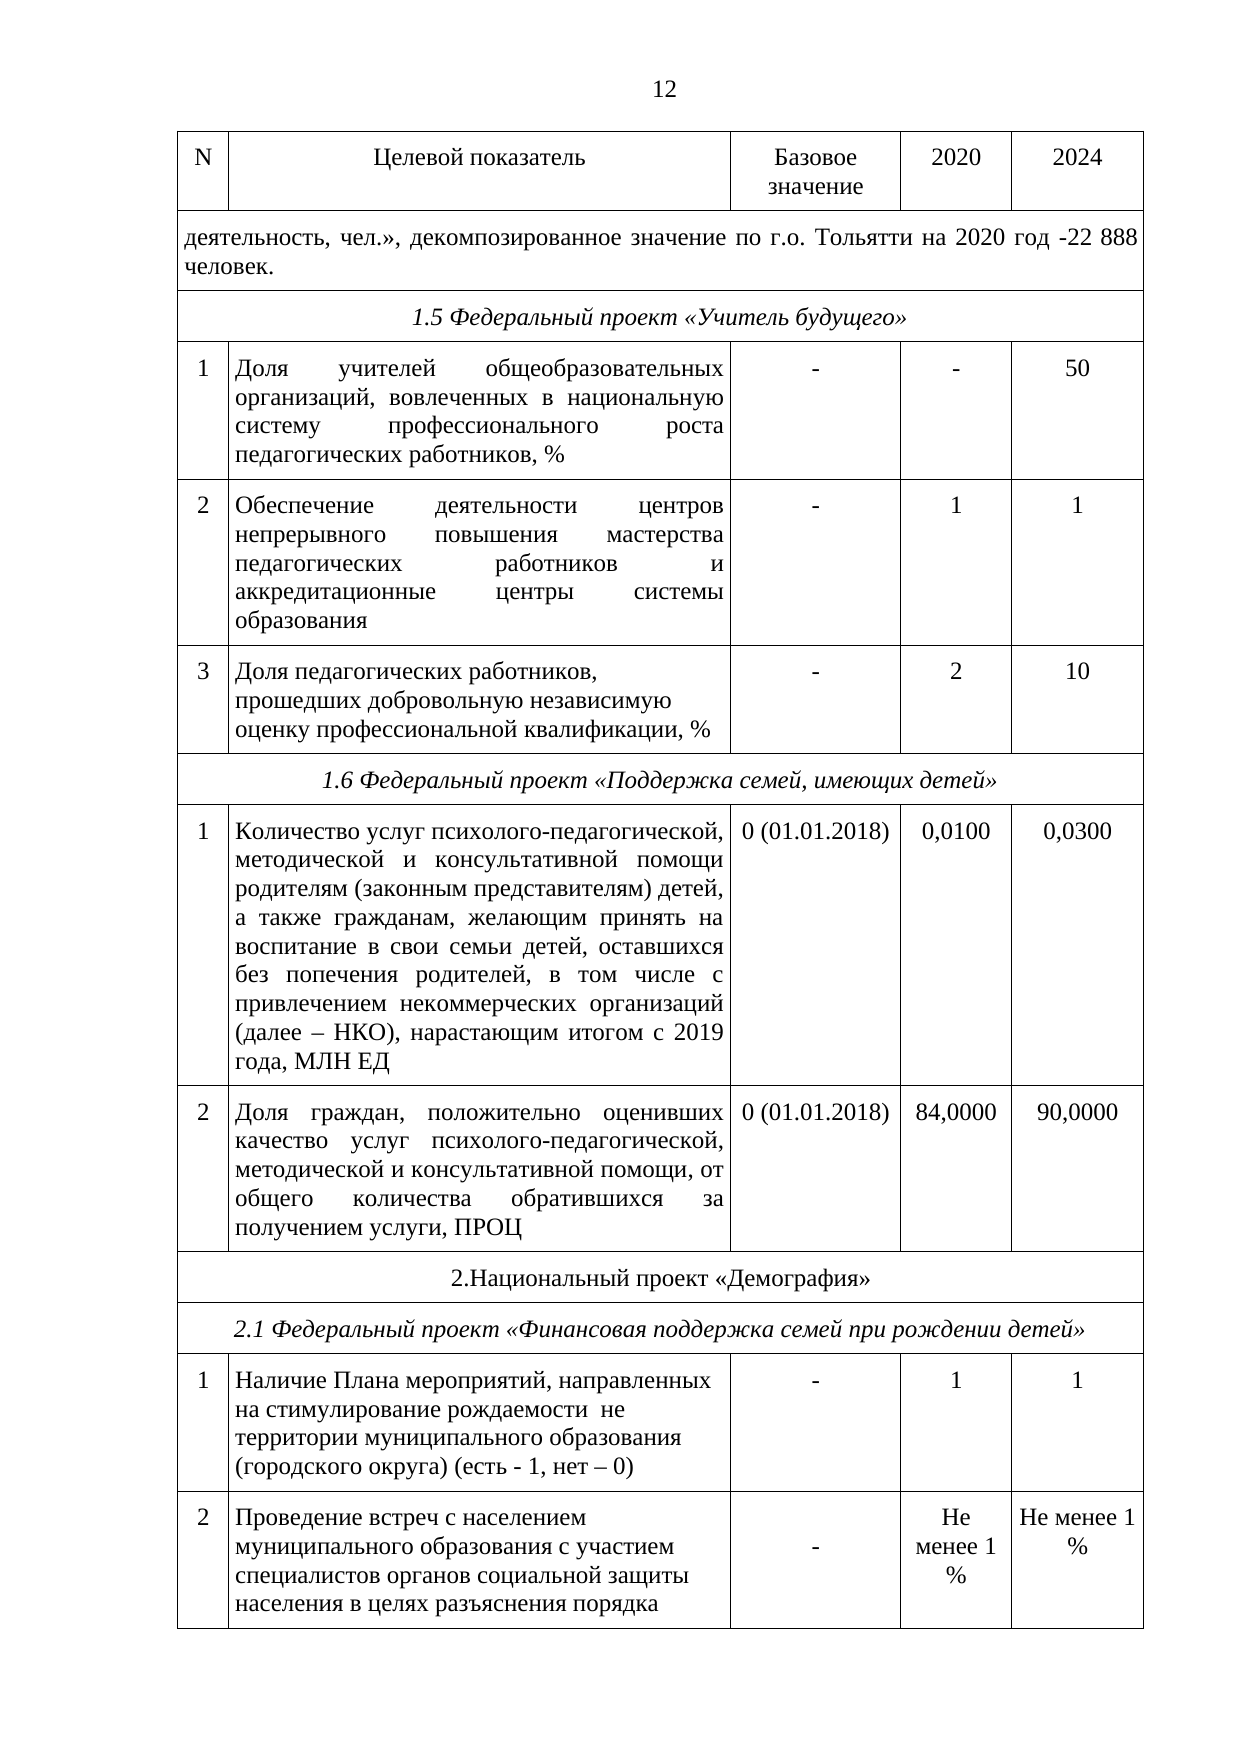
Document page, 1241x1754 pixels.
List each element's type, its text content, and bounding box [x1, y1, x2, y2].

table_header N [178, 132, 228, 210]
table_cell Доля учителей общеобразовательных организаций, вовлеченных в национальную систему профессионального роста педагогических работников, % [229, 342, 730, 478]
table_cell 2.Национальный проект «Демография» [178, 1252, 1143, 1302]
table_cell 1 [178, 1354, 228, 1491]
table_cell - [731, 646, 900, 753]
table_cell 0 (01.01.2018) [731, 805, 900, 1085]
table_cell Количество услуг психолого-педагогической, методической и консультативной помощи родителям (законным представителям) детей, а также гражданам, желающим принять на воспитание в свои семьи детей, оставшихся без попечения родителей, в том числе с привлечением некоммерческих организаций (далее – НКО), нарастающим итогом с 2019 года, МЛН ЕД [229, 805, 730, 1085]
table_cell 1 [178, 342, 228, 478]
table_cell Наличие Плана мероприятий, направленных на стимулирование рождаемости не территории муниципального образования (городского округа) (есть - 1, нет – 0) [229, 1354, 730, 1491]
table_cell Доля граждан, положительно оценивших качество услуг психолого-педагогической, методической и консультативной помощи, от общего количества обратившихся за получением услуги, ПРОЦ [229, 1086, 730, 1251]
table_cell Обеспечение деятельности центров непрерывного повышения мастерства педагогических работников и аккредитационные центры системы образования [229, 480, 730, 644]
table_cell - [731, 342, 900, 478]
table_cell 50 [1012, 342, 1143, 478]
table_header 2024 [1012, 132, 1143, 210]
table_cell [178, 211, 1143, 290]
table_cell 10 [1012, 646, 1143, 753]
table_header Базовое значение [731, 132, 900, 210]
table_cell 84,0000 [901, 1086, 1011, 1251]
table_cell 3 [178, 646, 228, 753]
table_cell 2 [178, 1086, 228, 1251]
table_cell 1 [1012, 480, 1143, 644]
table_cell 0,0100 [901, 805, 1011, 1085]
table_cell 2 [178, 1492, 228, 1628]
table_cell 2 [901, 646, 1011, 753]
table_cell 0 (01.01.2018) [731, 1086, 900, 1251]
table_cell - [731, 480, 900, 644]
table_cell 2.1 Федеральный проект «Финансовая поддержка семей при рождении детей» [178, 1303, 1143, 1353]
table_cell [229, 1492, 730, 1628]
table_cell Доля педагогических работников, прошедших добровольную независимую оценку профессиональной квалификации, % [229, 646, 730, 753]
table_cell - [731, 1354, 900, 1491]
table_cell 1 [1012, 1354, 1143, 1491]
table_cell 1 [901, 480, 1011, 644]
table_header 2020 [901, 132, 1011, 210]
table_cell 1.6 Федеральный проект «Поддержка семей, имеющих детей» [178, 754, 1143, 804]
table_cell Не менее 1 % [1012, 1492, 1143, 1628]
table_cell 2 [178, 480, 228, 644]
table_cell Не менее 1 % [901, 1492, 1011, 1628]
table_cell 1 [178, 805, 228, 1085]
table_cell 1 [901, 1354, 1011, 1491]
table_cell - [731, 1492, 900, 1628]
table_header Целевой показатель [229, 132, 730, 210]
table_cell 0,0300 [1012, 805, 1143, 1085]
table_cell 90,0000 [1012, 1086, 1143, 1251]
table_cell - [901, 342, 1011, 478]
table_cell 1.5 Федеральный проект «Учитель будущего» [178, 291, 1143, 341]
